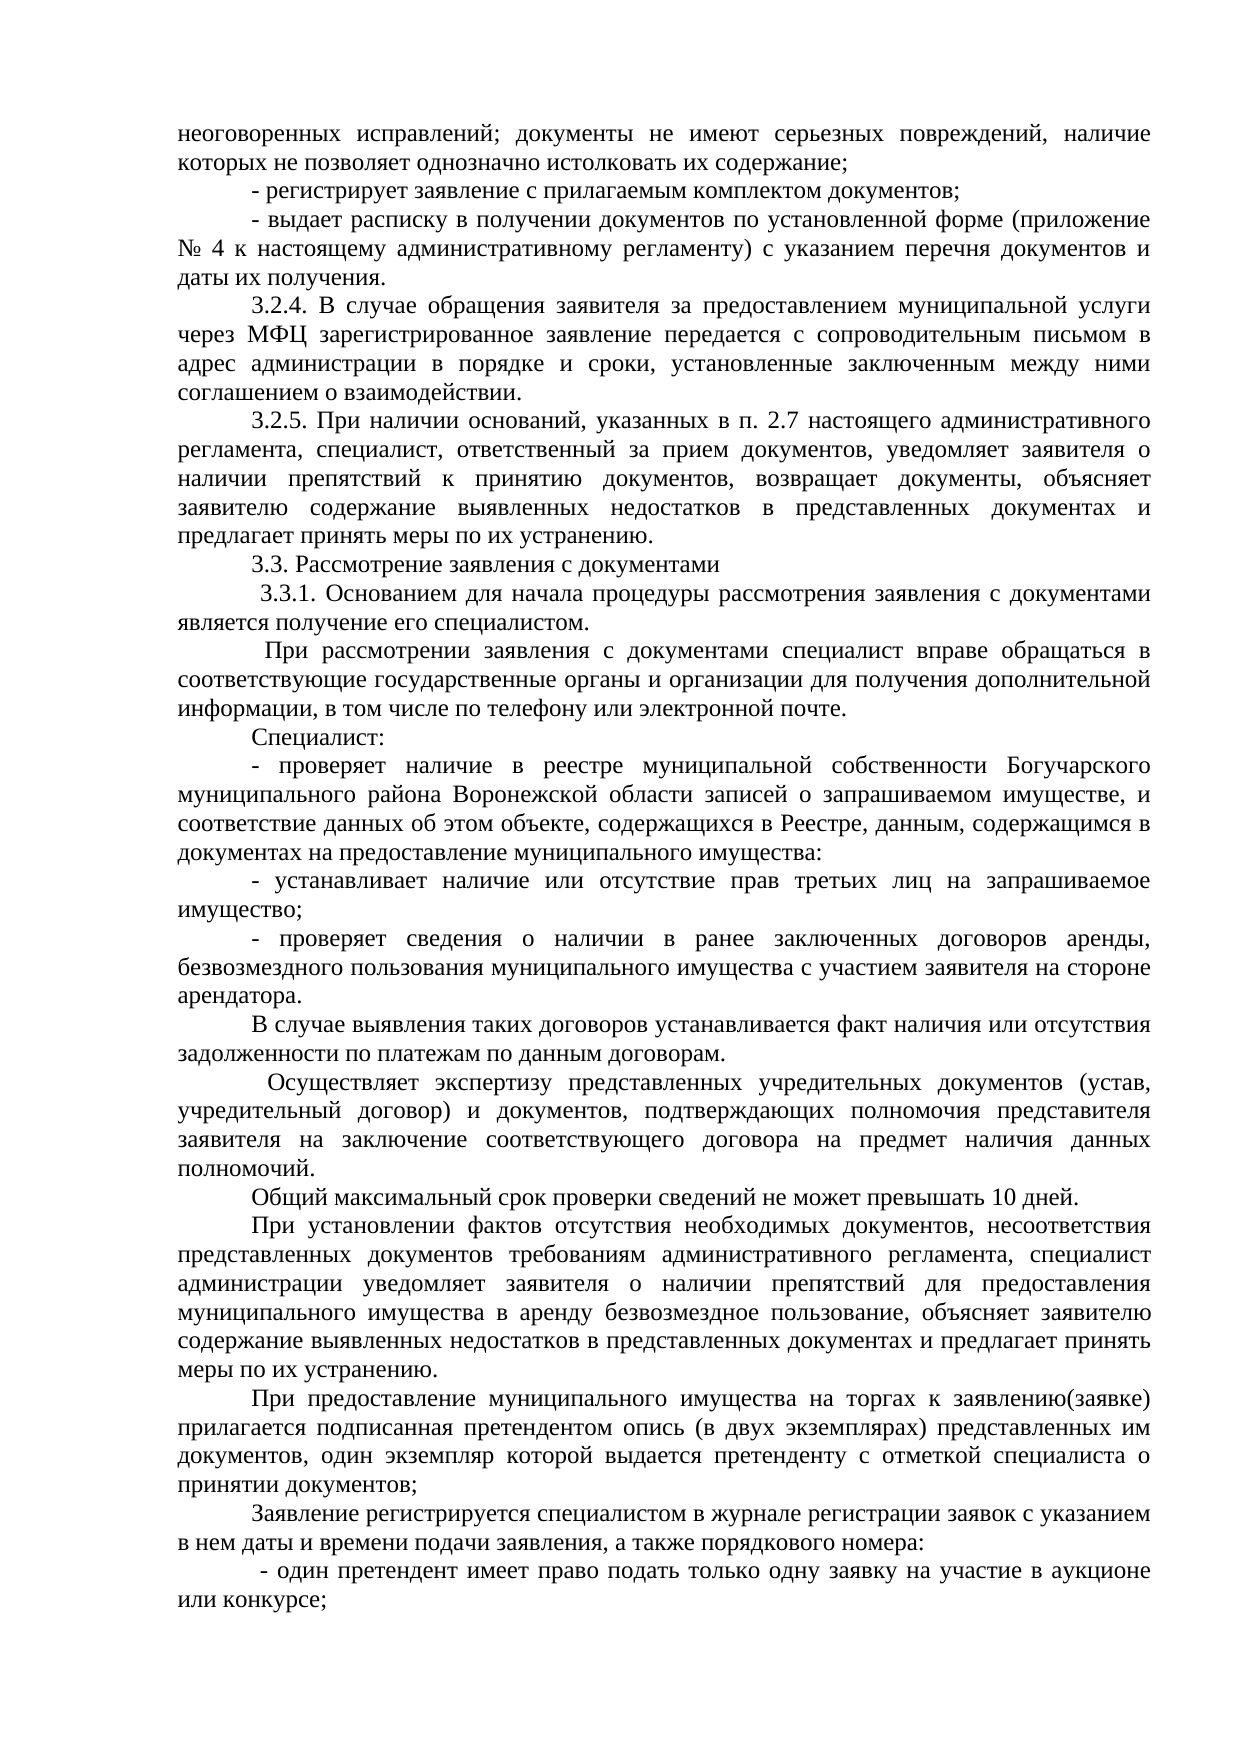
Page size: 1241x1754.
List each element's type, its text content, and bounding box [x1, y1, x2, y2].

text - один претендент имеет право подать только одну заявку на участие в аукционе или конкурсе; [177, 1556, 1152, 1613]
text В случае выявления таких договоров устанавливается факт наличия или отсутствия задолженности по платежам по данным договорам. [177, 1009, 1152, 1067]
text - проверяет сведения о наличии в ранее заключенных договоров аренды, безвозмездного пользования муниципального имущества с участием заявителя на стороне арендатора. [177, 923, 1152, 1009]
text Заявление регистрируется специалистом в журнале регистрации заявок с указанием в нем даты и времени подачи заявления, а также порядкового номера: [177, 1498, 1152, 1556]
text Осуществляет экспертизу представленных учредительных документов (устав, учредительный договор) и документов, подтверждающих полномочия представителя заявителя на заключение соответствующего договора на предмет наличия данных полномочий. [177, 1067, 1152, 1182]
text Общий максимальный срок проверки сведений не может превышать 10 дней. [177, 1182, 1152, 1211]
text При установлении фактов отсутствия необходимых документов, несоответствия представленных документов требованиям административного регламента, специалист администрации уведомляет заявителя о наличии препятствий для предоставления муниципального имущества в аренду безвозмездное пользование, объясняет заявителю содержание выявленных недостатков в представленных документах и предлагает принять меры по их устранению. [177, 1211, 1152, 1383]
text - проверяет наличие в реестре муниципальной собственности Богучарского муниципального района Воронежской области записей о запрашиваемом имуществе, и соответствие данных об этом объекте, содержащихся в Реестре, данным, содержащимся в документах на предоставление муниципального имущества: [177, 751, 1152, 866]
text 3.2.5. При наличии оснований, указанных в п. 2.7 настоящего административного регламента, специалист, ответственный за прием документов, уведомляет заявителя о наличии препятствий к принятию документов, возвращает документы, объясняет заявителю содержание выявленных недостатков в представленных документах и предлагает принять меры по их устранению. [177, 406, 1152, 549]
text 3.3.1. Основанием для начала процедуры рассмотрения заявления с документами является получение его специалистом. [177, 578, 1152, 636]
text При предоставление муниципального имущества на торгах к заявлению(заявке) прилагается подписанная претендентом опись (в двух экземплярах) представленных им документов, один экземпляр которой выдается претенденту с отметкой специалиста о принятии документов; [177, 1383, 1152, 1498]
text 3.3. Рассмотрение заявления с документами [177, 549, 1152, 578]
text - устанавливает наличие или отсутствие прав третьих лиц на запрашиваемое имущество; [177, 866, 1152, 923]
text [177, 118, 1152, 176]
text - выдает расписку в получении документов по установленной форме (приложение № 4 к настоящему административному регламенту) с указанием перечня документов и даты их получения. [177, 204, 1152, 291]
text При рассмотрении заявления с документами специалист вправе обращаться в соответствующие государственные органы и организации для получения дополнительной информации, в том числе по телефону или электронной почте. [177, 636, 1152, 722]
text 3.2.4. В случае обращения заявителя за предоставлением муниципальной услуги через МФЦ зарегистрированное заявление передается с сопроводительным письмом в адрес администрации в порядке и сроки, установленные заключенным между ними соглашением о взаимодействии. [177, 291, 1152, 406]
text - регистрирует заявление с прилагаемым комплектом документов; [177, 176, 1152, 204]
text Специалист: [177, 722, 1152, 751]
